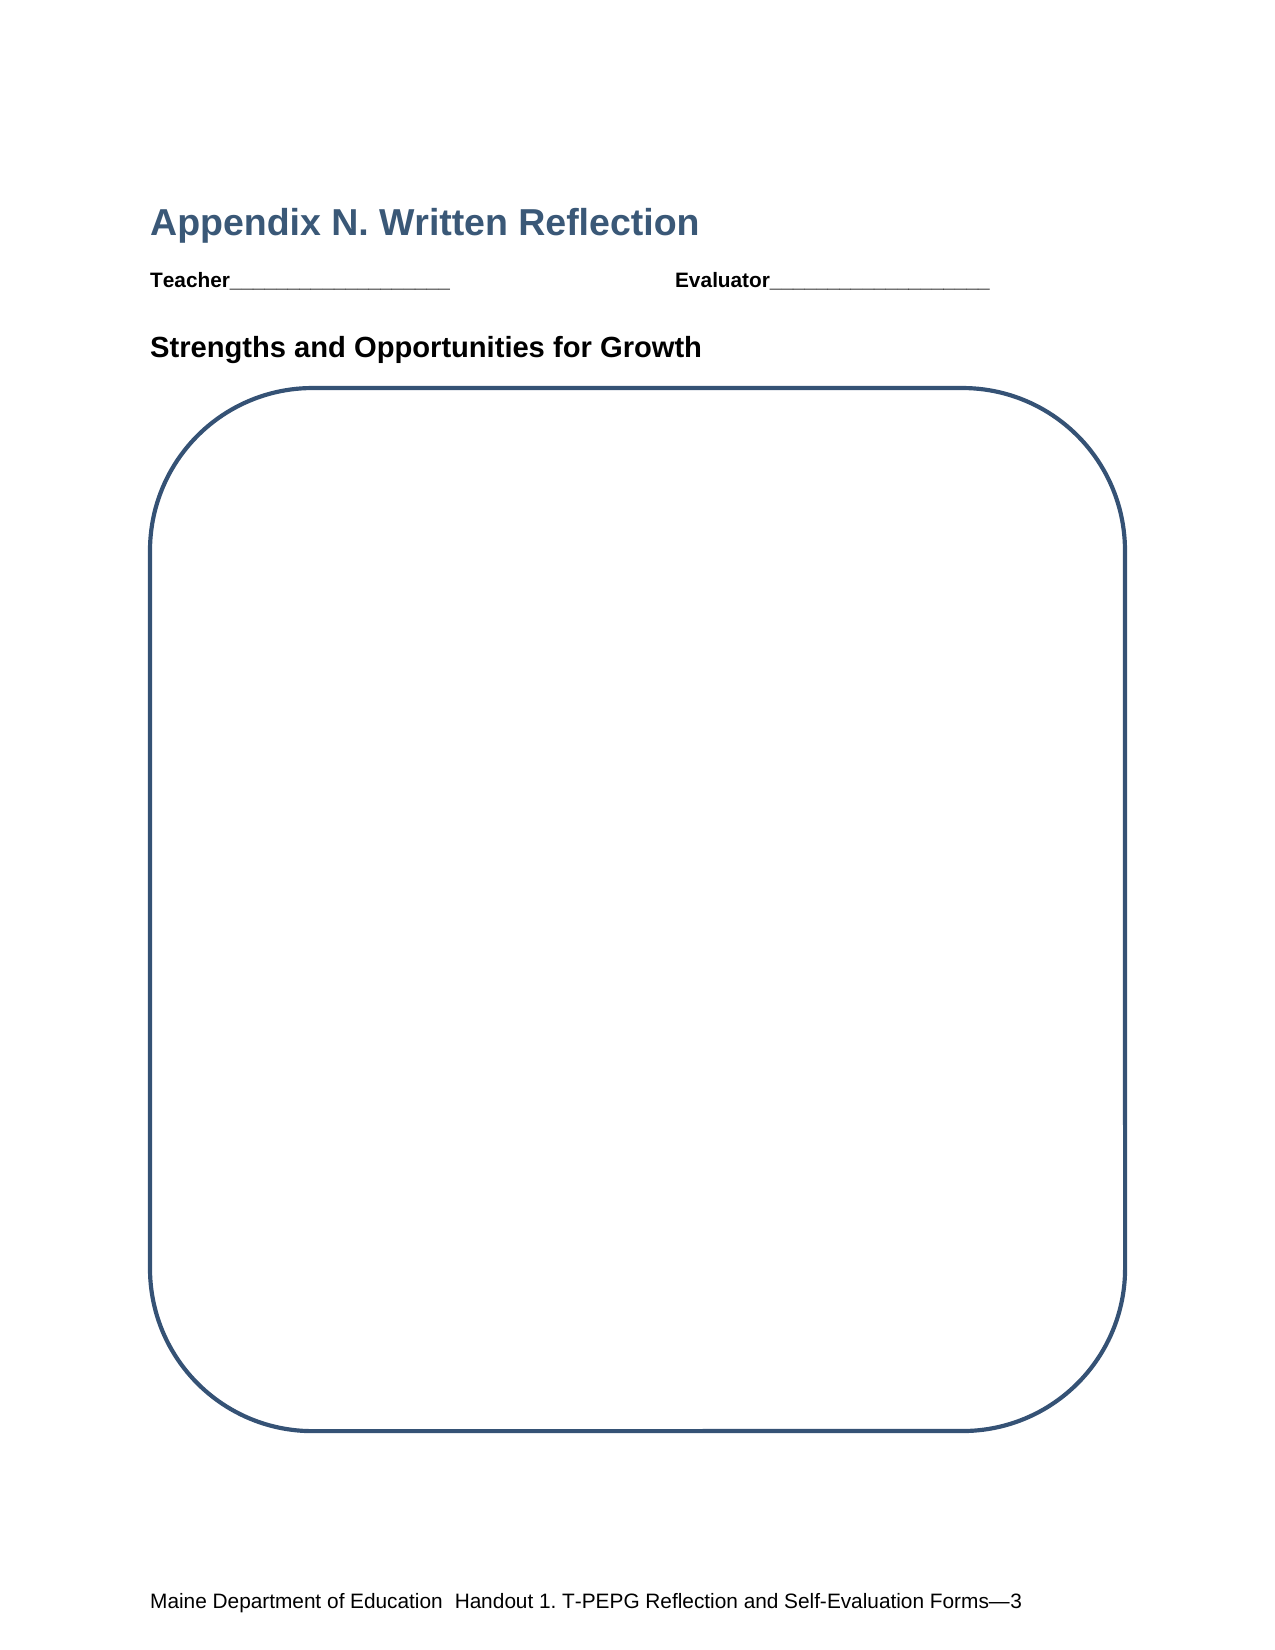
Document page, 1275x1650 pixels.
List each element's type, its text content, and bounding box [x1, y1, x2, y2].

subtitle Strengths and Opportunities for Growth [150, 329, 1125, 363]
text Teacher___________________ Evaluator___________________ [150, 268, 1125, 292]
subtitle Appendix N. Written Reflection [150, 200, 1125, 243]
